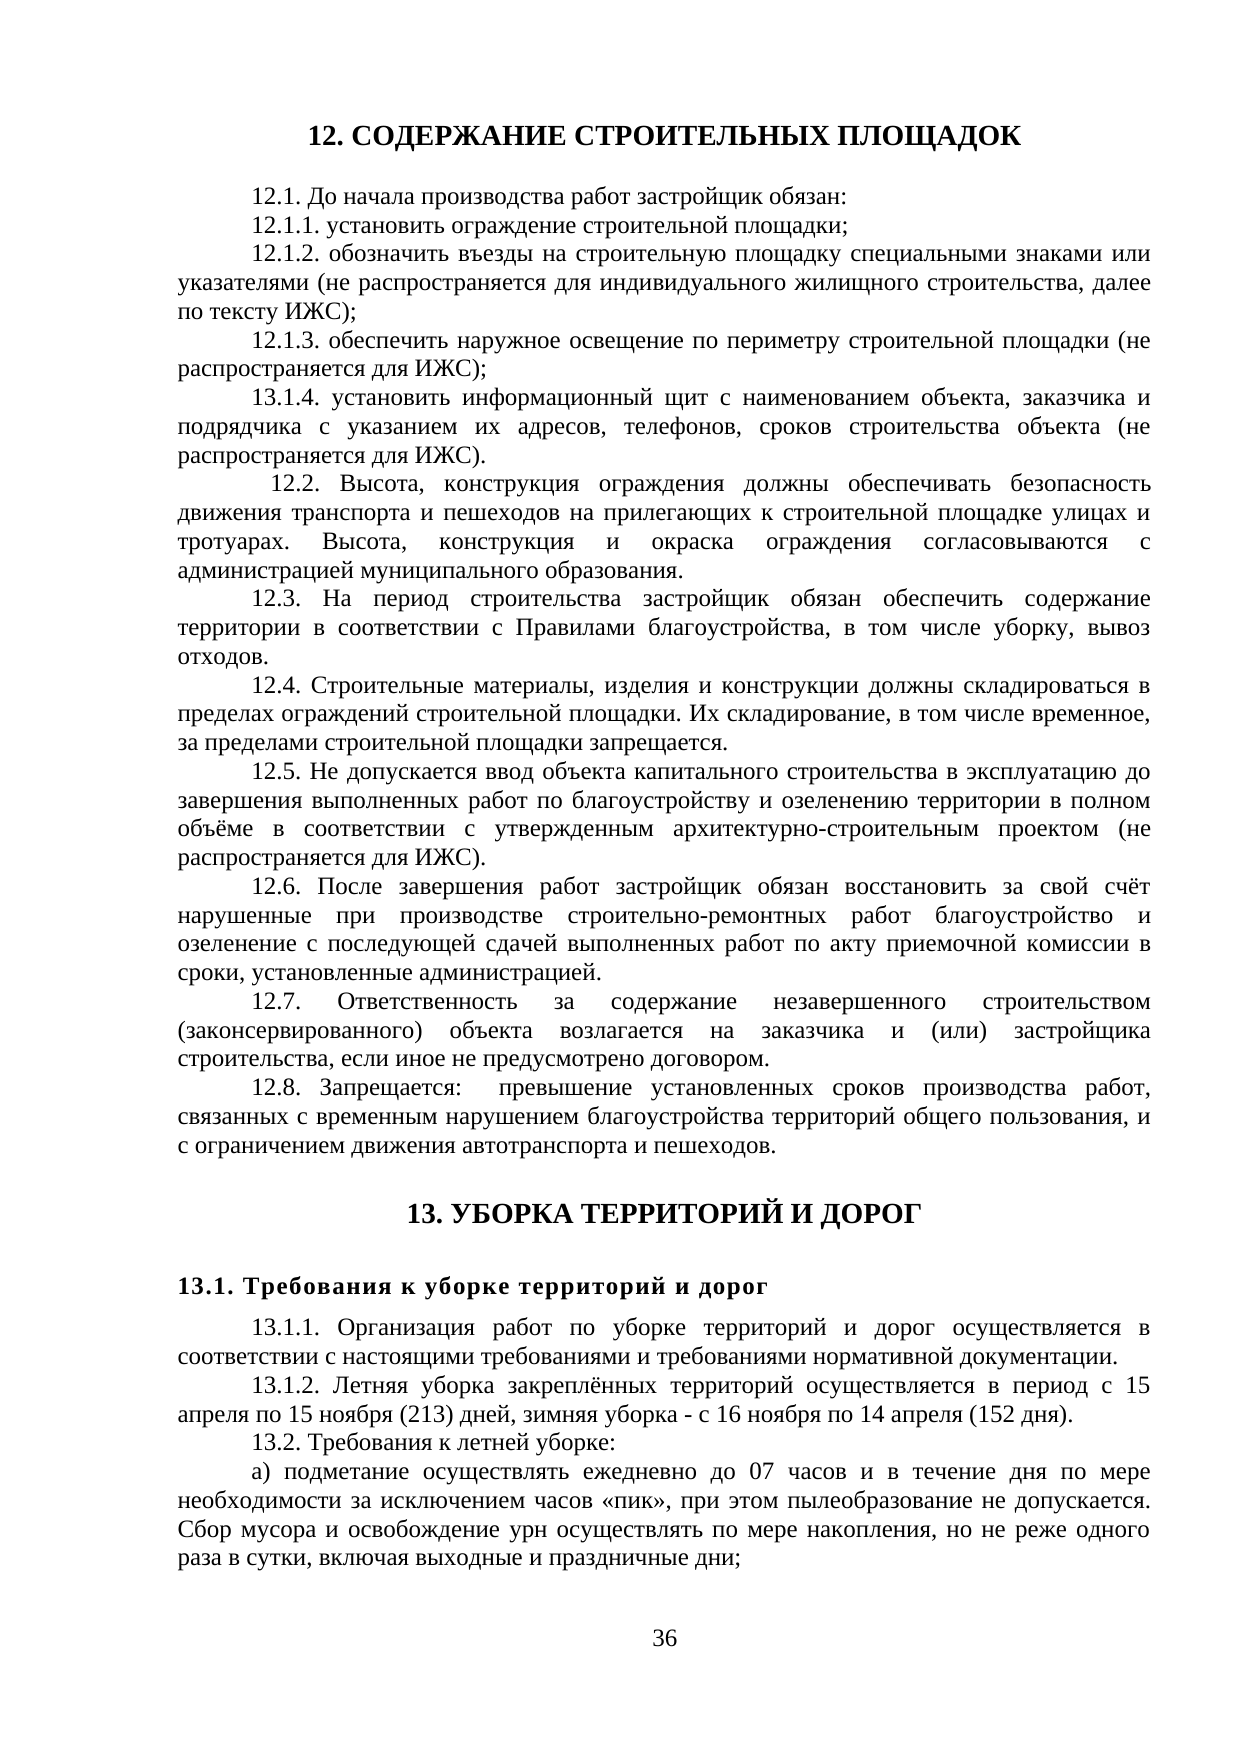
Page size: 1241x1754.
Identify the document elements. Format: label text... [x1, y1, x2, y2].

text 13.1.4. установить информационный щит с наименованием объекта, заказчика и подрядчика с указанием их адресов, телефонов, сроков строительства объекта (не распространяется для ИЖС). [177, 382, 1152, 468]
text 12.2. Высота, конструкция ограждения должны обеспечивать безопасность движения транспорта и пешеходов на прилегающих к строительной площадке улицах и тротуарах. Высота, конструкция и окраска ограждения согласовываются с администрацией муниципального образования. [177, 468, 1152, 583]
text 12.5. Не допускается ввод объекта капитального строительства в эксплуатацию до завершения выполненных работ по благоустройству и озеленению территории в полном объёме в соответствии с утвержденным архитектурно-строительным проектом (не распространяется для ИЖС). [177, 756, 1152, 871]
text 12.3. На период строительства застройщик обязан обеспечить содержание территории в соответствии с Правилами благоустройства, в том числе уборку, вывоз отходов. [177, 583, 1152, 670]
text 12.1.1. установить ограждение строительной площадки; [177, 210, 1152, 238]
text 13.1.2. Летняя уборка закреплённых территорий осуществляется в период с 15 апреля по 15 ноября (213) дней, зимняя уборка - с 16 ноября по 14 апреля (152 дня). [177, 1370, 1152, 1427]
subtitle 12. СОДЕРЖАНИЕ СТРОИТЕЛЬНЫХ ПЛОЩАДОК [177, 118, 1152, 152]
text 12.6. После завершения работ застройщик обязан восстановить за свой счёт нарушенные при производстве строительно-ремонтных работ благоустройство и озеленение с последующей сдачей выполненных работ по акту приемочной комиссии в сроки, установленные администрацией. [177, 871, 1152, 986]
text 12.7. Ответственность за содержание незавершенного строительством (законсервированного) объекта возлагается на заказчика и (или) застройщика строительства, если иное не предусмотрено договором. [177, 986, 1152, 1072]
text а) подметание осуществлять ежедневно до 07 часов и в течение дня по мере необходимости за исключением часов «пик», при этом пылеобразование не допускается. Сбор мусора и освобождение урн осуществлять по мере накопления, но не реже одного раза в сутки, включая выходные и праздничные дни; [177, 1456, 1152, 1571]
subtitle 13.1. Требования к уборке территорий и дорог [177, 1271, 1152, 1300]
text 13.2. Требования к летней уборке: [177, 1427, 1152, 1456]
subtitle 13. УБОРКА ТЕРРИТОРИЙ И ДОРОГ [177, 1196, 1152, 1229]
text 13.1.1. Организация работ по уборке территорий и дорог осуществляется в соответствии с настоящими требованиями и требованиями нормативной документации. [177, 1312, 1152, 1370]
text 12.1.3. обеспечить наружное освещение по периметру строительной площадки (не распространяется для ИЖС); [177, 325, 1152, 382]
text 12.4. Строительные материалы, изделия и конструкции должны складироваться в пределах ограждений строительной площадки. Их складирование, в том числе временное, за пределами строительной площадки запрещается. [177, 670, 1152, 756]
text 12.8. Запрещается: превышение установленных сроков производства работ, связанных с временным нарушением благоустройства территорий общего пользования, и с ограничением движения автотранспорта и пешеходов. [177, 1072, 1152, 1158]
text 12.1. До начала производства работ застройщик обязан: [177, 181, 1152, 210]
text 12.1.2. обозначить въезды на строительную площадку специальными знаками или указателями (не распространяется для индивидуального жилищного строительства, далее по тексту ИЖС); [177, 238, 1152, 325]
